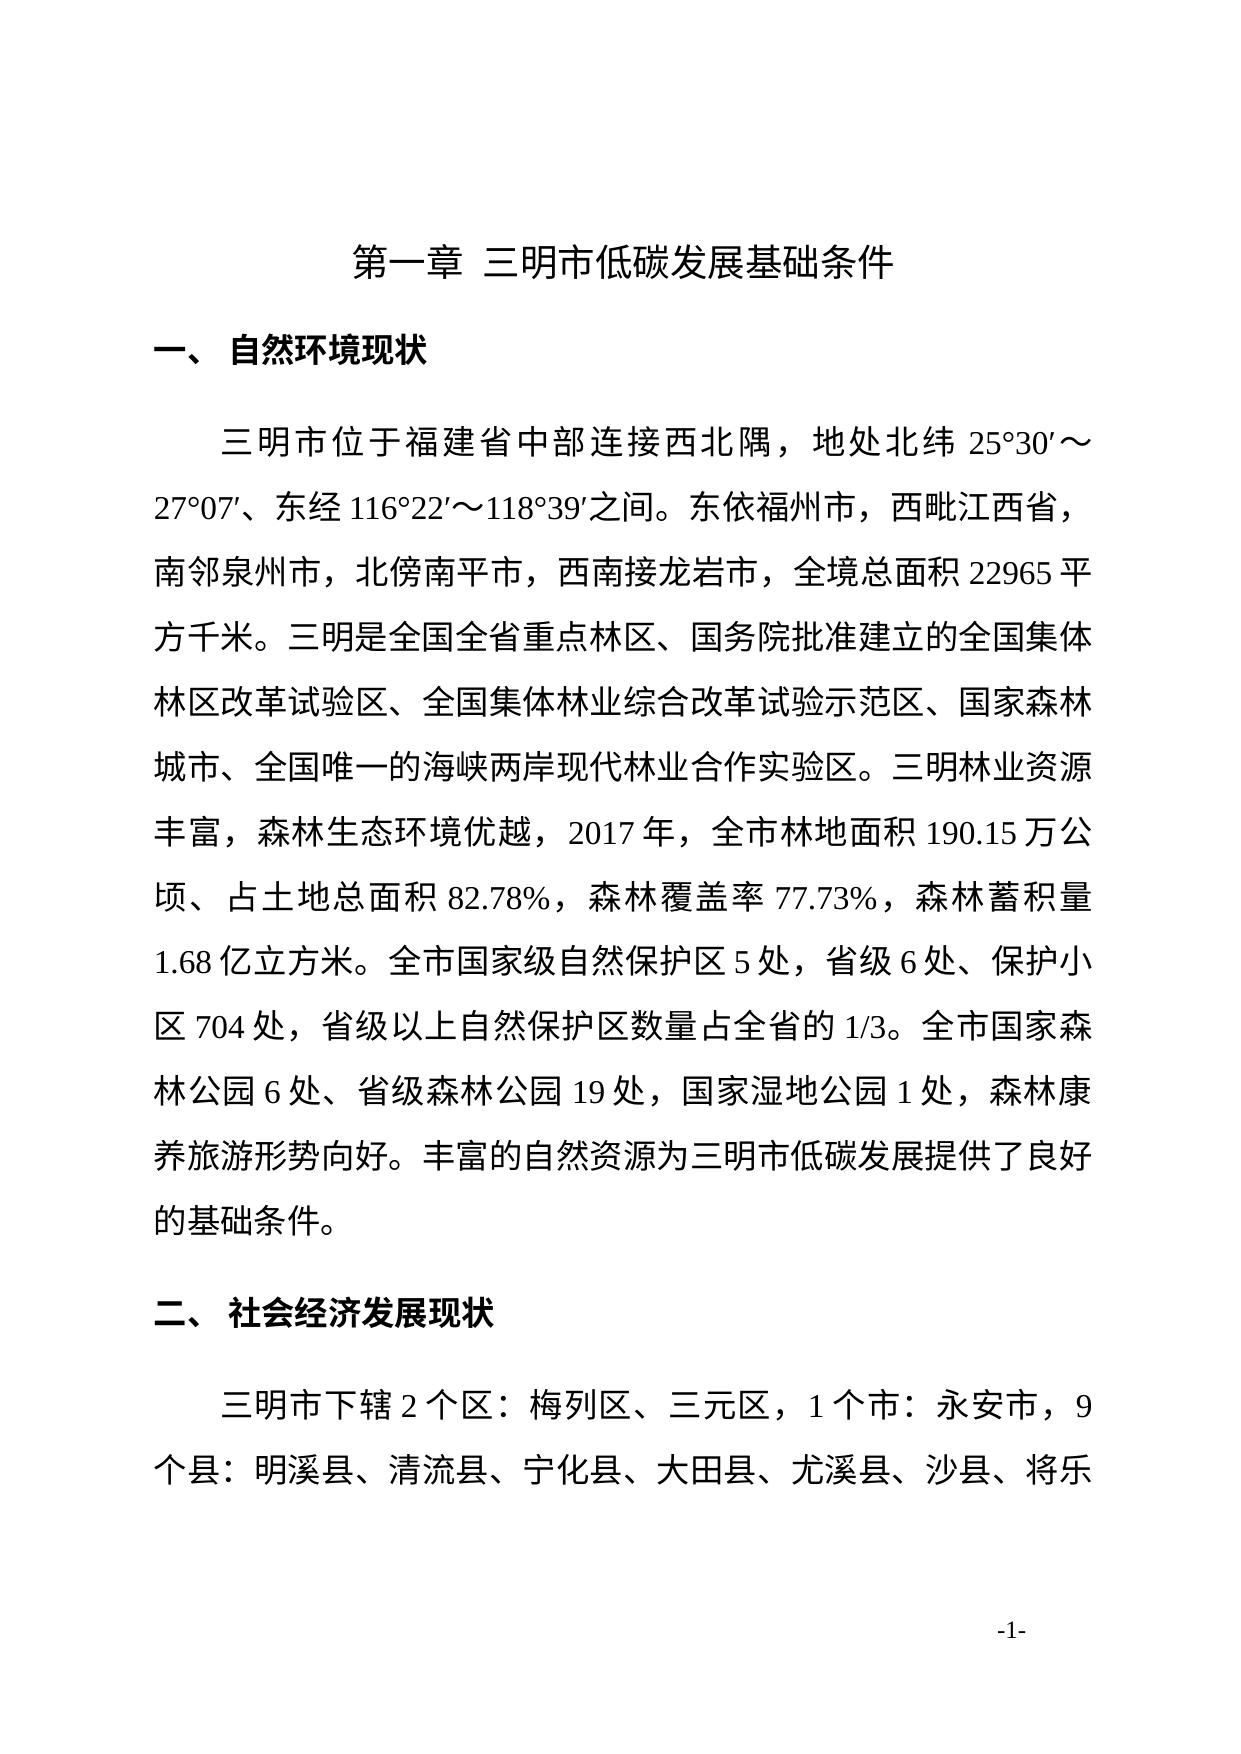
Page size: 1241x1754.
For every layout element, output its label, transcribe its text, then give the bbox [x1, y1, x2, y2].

subtitle 三明市低碳发展基础条件 [153, 228, 1092, 289]
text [153, 1371, 1092, 1500]
subtitle 自然环境现状 [153, 316, 1092, 381]
subtitle 社会经济发展现状 [153, 1278, 1092, 1343]
text 三明市位于福建省中部连接西北隅，地处北纬25°30′～27°07′、东经116°22′～118°39′之间。东依福州市，西毗江西省，南邻泉州市，北傍南平市，西南接龙岩市，全境总面积22965平方千米。三明是全国全省重点林区、国务院批准建立的全国集体林区改革试验区、全国集体林业综合改革试验示范区、国家森林城市、全国唯一的海峡两岸现代林业合作实验区。三明林业资源丰富，森林生态环境优越，2017年，全市林地面积190.15万公顷、占土地总面积82.78%，森林覆盖率77.73%，森林蓄积量1.68亿立方米。全市国家级自然保护区5处，省级6处、保护小区704处，省级以上自然保护区数量占全省的1/3。全市国家森林公园6处、省级森林公园19处，国家湿地公园1处，森林康养旅游形势向好。丰富的自然资源为三明市低碳发展提供了良好的基础条件。 [153, 408, 1092, 1251]
